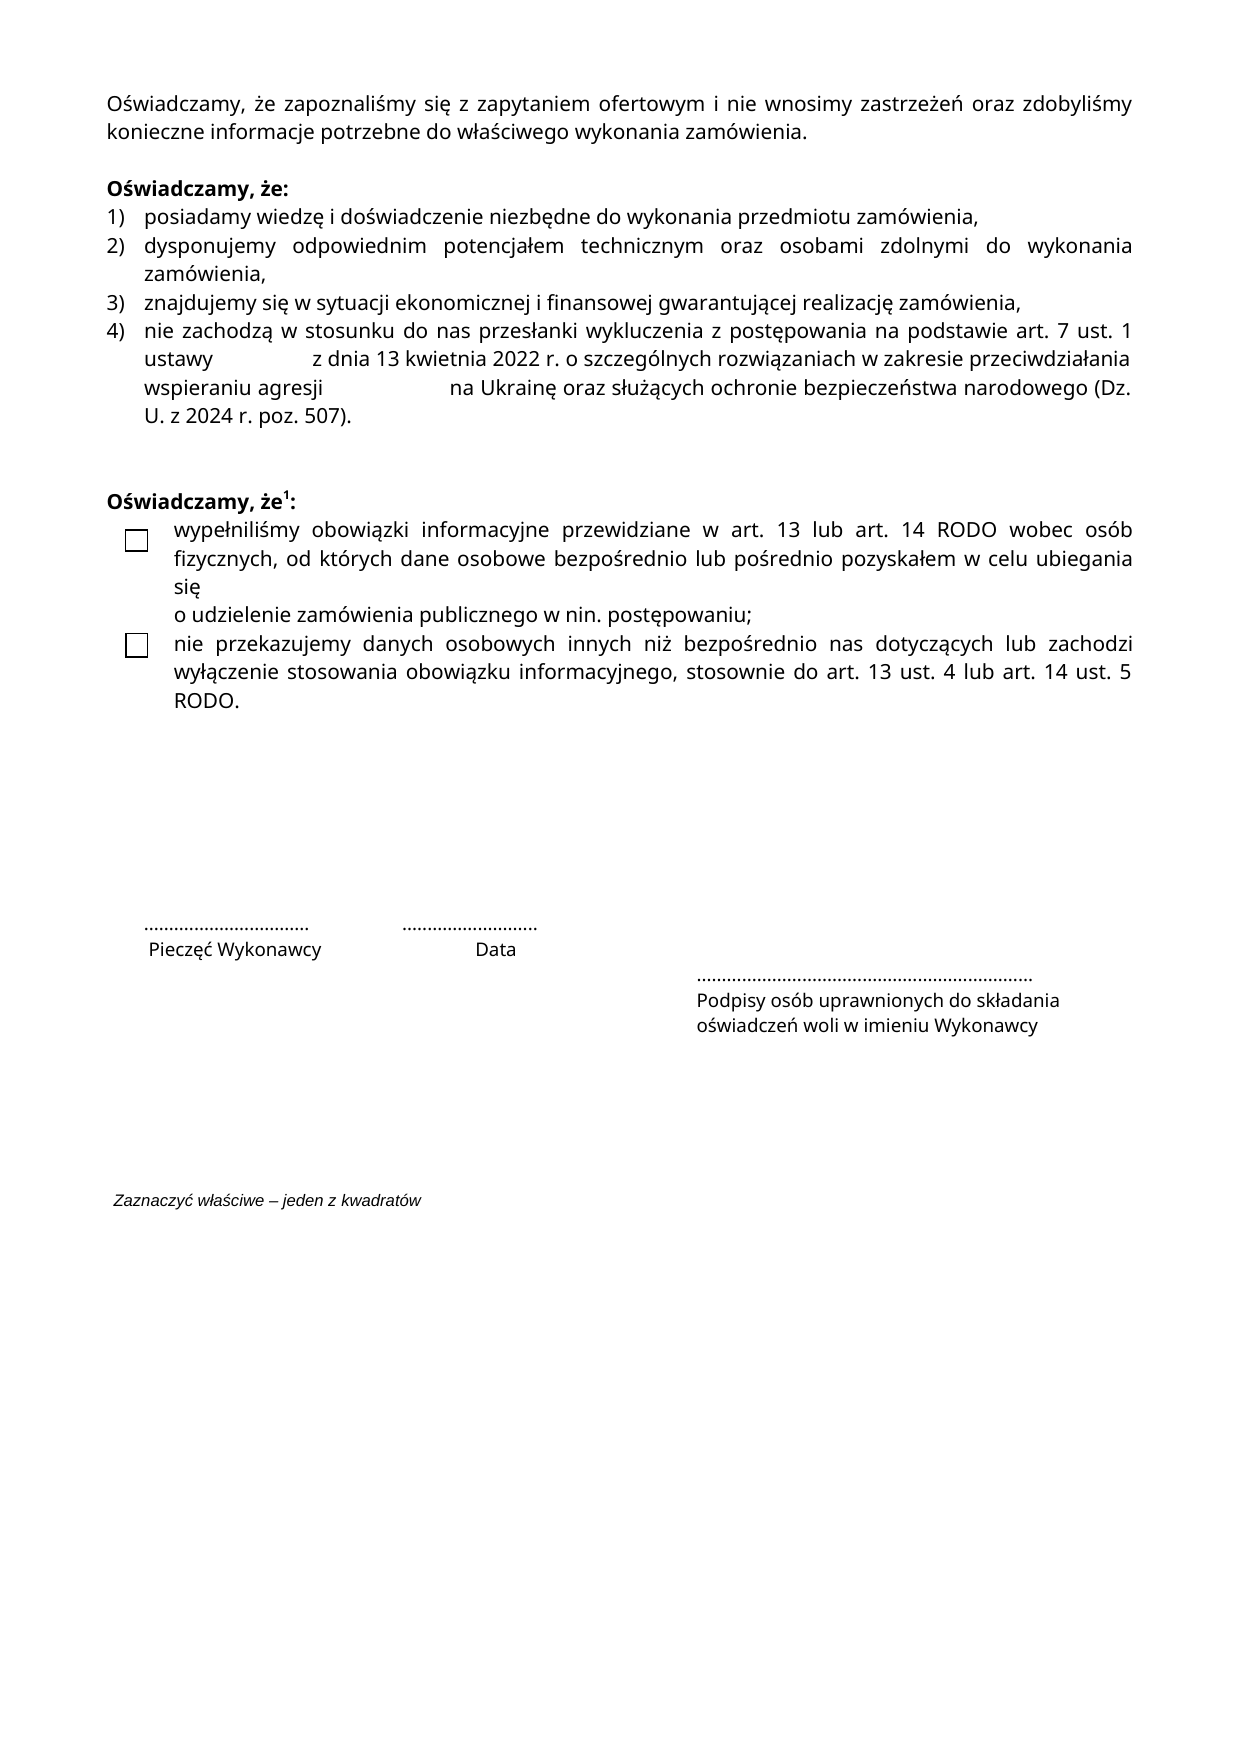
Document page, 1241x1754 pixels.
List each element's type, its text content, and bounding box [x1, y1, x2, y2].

text nie przekazujemy danych osobowych innych niż bezpośrednio nas dotyczących lub zachodzi wyłączenie stosowania obowiązku informacyjnego, stosownie do art. 13 ust. 4 lub art. 14 ust. 5 RODO. [173, 629, 1134, 714]
list znajdujemy się w sytuacji ekonomicznej i finansowej gwarantującej realizację zamówienia, [106, 288, 1134, 316]
text Oświadczamy, że: [106, 174, 1134, 202]
text Pieczęć Wykonawcy Data ................................................................... [143, 936, 1134, 987]
text Zaznaczyć właściwe – jeden z kwadratów [106, 1191, 1134, 1210]
text oświadczeń woli w imieniu Wykonawcy [144, 1012, 1134, 1038]
text ................................. ........................... [143, 910, 1134, 936]
text Podpisy osób uprawnionych do składania [144, 987, 1134, 1012]
list dysponujemy odpowiednim potencjałem technicznym oraz osobami zdolnymi do wykonania zamówienia, [106, 231, 1134, 288]
list posiadamy wiedzę i doświadczenie niezbędne do wykonania przedmiotu zamówienia, [106, 202, 1134, 231]
text Oświadczamy, że1: [106, 487, 1134, 515]
text Oświadczamy, że zapoznaliśmy się z zapytaniem ofertowym i nie wnosimy zastrzeżeń oraz zdobyliśmy konieczne informacje potrzebne do właściwego wykonania zamówienia. [106, 89, 1134, 146]
list nie zachodzą w stosunku do nas przesłanki wykluczenia z postępowania na podstawie art. 7 ust. 1 ustawy z dnia 13 kwietnia 2022 r. o szczególnych rozwiązaniach w zakresie przeciwdziałania wspieraniu agresji na Ukrainę oraz służących ochronie bezpieczeństwa narodowego (Dz. U. z 2024 r. poz. 507). [106, 316, 1134, 430]
text wypełniliśmy obowiązki informacyjne przewidziane w art. 13 lub art. 14 RODO wobec osób fizycznych, od których dane osobowe bezpośrednio lub pośrednio pozyskałem w celu ubiegania się o udzielenie zamówienia publicznego w nin. postępowaniu; [173, 515, 1134, 629]
